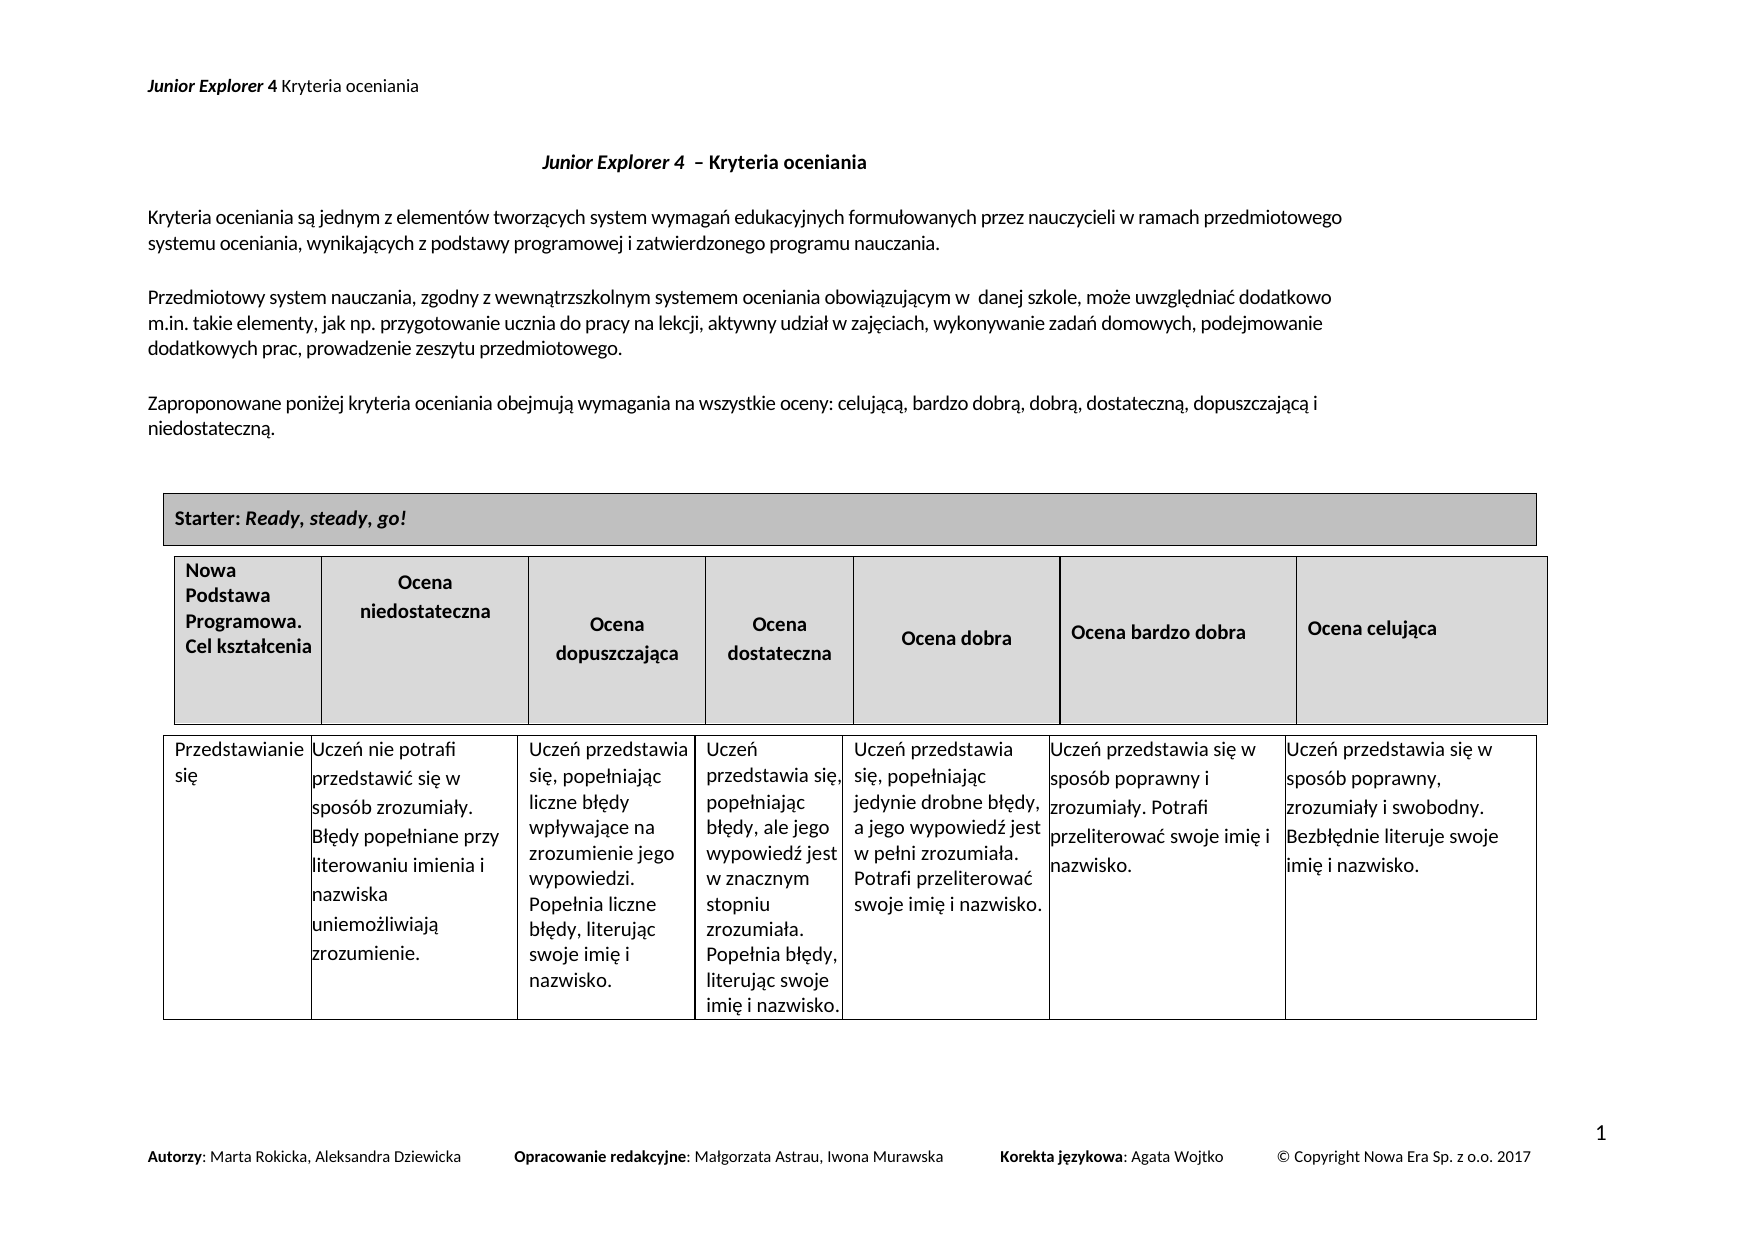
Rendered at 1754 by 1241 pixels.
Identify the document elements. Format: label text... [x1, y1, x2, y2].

table_header Ocena celująca [1297, 557, 1547, 723]
table_header Uczeń nie potrafi przedstawić się w sposób zrozumiały. Błędy popełniane przy literowaniu imienia i nazwiska uniemożliwiają zrozumienie. [312, 736, 517, 1019]
table_header Uczeń przedstawia się w sposób poprawny i zrozumiały. Potrafi przeliterować swoje imię i nazwisko. [1050, 736, 1285, 1019]
text Przedmiotowy system nauczania, zgodny z wewnątrzszkolnym systemem oceniania obowiązującym w danej szkole, może uwzględniać dodatkowo m.in. takie elementy, jak np. przygotowanie ucznia do pracy na lekcji, aktywny udział w zajęciach, wykonywanie zadań domowych, podejmowanie dodatkowych prac, prowadzenie zeszytu przedmiotowego. [148, 284, 1375, 361]
text Kryteria oceniania są jednym z elementów tworzących system wymagań edukacyjnych formułowanych przez nauczycieli w ramach przedmiotowego systemu oceniania, wynikających z podstawy programowej i zatwierdzonego programu nauczania. [148, 204, 1375, 255]
table_header Ocena bardzo dobra [1061, 557, 1296, 723]
table_header Uczeń przedstawia się w sposób poprawny, zrozumiały i swobodny. Bezbłędnie literuje swoje imię i nazwisko. [1286, 736, 1536, 1019]
table_header Ocena dostateczna [706, 557, 853, 723]
table_header Uczeń przedstawia się, popełniając jedynie drobne błędy, a jego wypowiedź jest w pełni zrozumiała. Potrafi przeliterować swoje imię i nazwisko. [843, 736, 1049, 1019]
table_header Starter: Ready, steady, go! [164, 494, 1536, 545]
table_header Uczeń przedstawia się, popełniając błędy, ale jego wypowiedź jest w znacznym stopniu zrozumiała. Popełnia błędy, literując swoje imię i nazwisko. [696, 736, 842, 1019]
table_header Przedstawianie się [164, 736, 311, 1019]
text Junior Explorer 4 – Kryteria oceniania [542, 149, 1375, 175]
table_header Uczeń przedstawia się, popełniając liczne błędy wpływające na zrozumienie jego wypowiedzi. Popełnia liczne błędy, literując swoje imię i nazwisko. [518, 736, 694, 1019]
table_header Ocena niedostateczna [322, 557, 528, 723]
table_header Ocena dobra [854, 557, 1059, 723]
table_header Ocena dopuszczająca [529, 557, 705, 723]
table_header Nowa Podstawa Programowa. Cel kształcenia [175, 557, 321, 723]
text Zaproponowane poniżej kryteria oceniania obejmują wymagania na wszystkie oceny: celującą, bardzo dobrą, dobrą, dostateczną, dopuszczającą i niedostateczną. [148, 390, 1375, 441]
